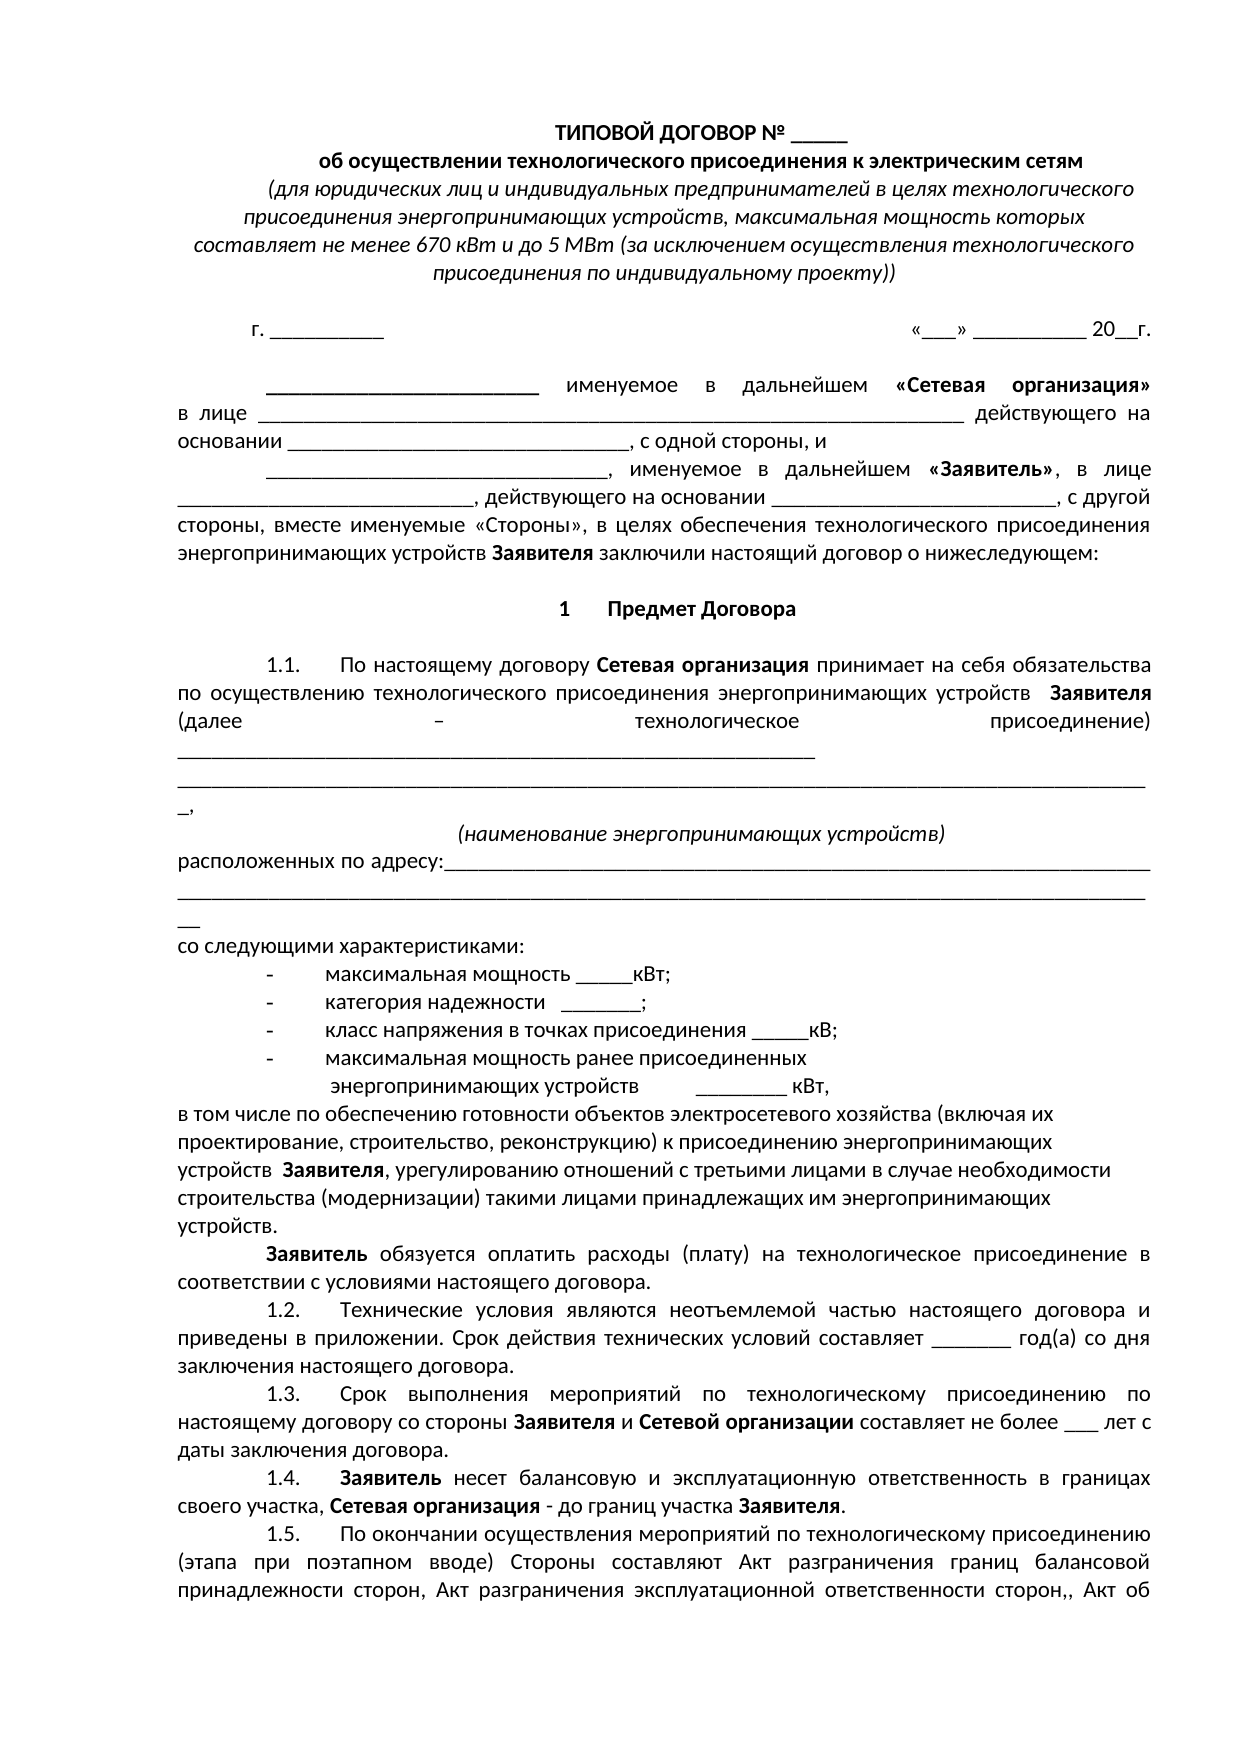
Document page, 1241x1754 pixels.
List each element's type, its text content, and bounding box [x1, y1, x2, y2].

table_header г. __________ [166, 314, 664, 342]
text ______________________________, именуемое в дальнейшем «Заявитель», в лице __________________________, действующего на основании _________________________, с другой стороны, вместе именуемые «Стороны», в целях обеспечения технологического присоединения энергопринимающих устройств Заявителя заключили настоящий договор о нижеследующем: [177, 454, 1152, 566]
text (наименование энергопринимающих устройств) [177, 819, 1152, 847]
list Технические условия являются неотъемлемой частью настоящего договора и приведены в приложении. Срок действия технических условий составляет _______ год(а) со дня заключения настоящего договора. [177, 1295, 1152, 1379]
list По настоящему договору Сетевая организация принимает на себя обязательства по осуществлению технологического присоединения энергопринимающих устройств Заявителя (далее – технологическое присоединение) ________________________________________________________ ______________________________________________________________________________________, [177, 651, 1152, 819]
list Заявитель несет балансовую и эксплуатационную ответственность в границах своего участка, Сетевая организация - до границ участка Заявителя. [177, 1463, 1152, 1519]
text со следующими характеристиками: [177, 931, 1152, 959]
list энергопринимающих устройств ________ кВт, [325, 1071, 1152, 1099]
text ТИПОВОЙ ДОГОВОР № _____ [177, 118, 1152, 146]
list Предмет Договора [215, 594, 1152, 622]
text Заявитель обязуется оплатить расходы (плату) на технологическое присоединение в соответствии с условиями настоящего договора. [177, 1239, 1152, 1295]
text (для юридических лиц и индивидуальных предпринимателей в целях технологического присоединения энергопринимающих устройств, максимальная мощность которых составляет не менее 670 кВт и до 5 МВт (за исключением осуществления технологического присоединения по индивидуальному проекту)) [177, 174, 1152, 286]
list Срок выполнения мероприятий по технологическому присоединению по настоящему договору со стороны Заявителя и Сетевой организации составляет не более ___ лет с даты заключения договора. [177, 1379, 1152, 1463]
list категория надежности _______; [177, 987, 1152, 1015]
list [177, 1519, 1152, 1603]
text расположенных по адресу:______________________________________________________________ _______________________________________________________________________________________ [177, 847, 1152, 931]
text ________________________ именуемое в дальнейшем «Сетевая организация» в лице ______________________________________________________________ действующего на основании ______________________________, с одной стороны, и [177, 370, 1152, 454]
list класс напряжения в точках присоединения _____кВ; [177, 1015, 1152, 1043]
text об осуществлении технологического присоединения к электрическим сетям [177, 146, 1152, 174]
list максимальная мощность _____кВт; [177, 959, 1152, 987]
table_header «___» __________ 20__г. [665, 314, 1163, 342]
list максимальная мощность ранее присоединенных [177, 1043, 1152, 1071]
list в том числе по обеспечению готовности объектов электросетевого хозяйства (включая их проектирование, строительство, реконструкцию) к присоединению энергопринимающих устройств Заявителя, урегулированию отношений с третьими лицами в случае необходимости строительства (модернизации) такими лицами принадлежащих им энергопринимающих устройств. [177, 1099, 1152, 1239]
